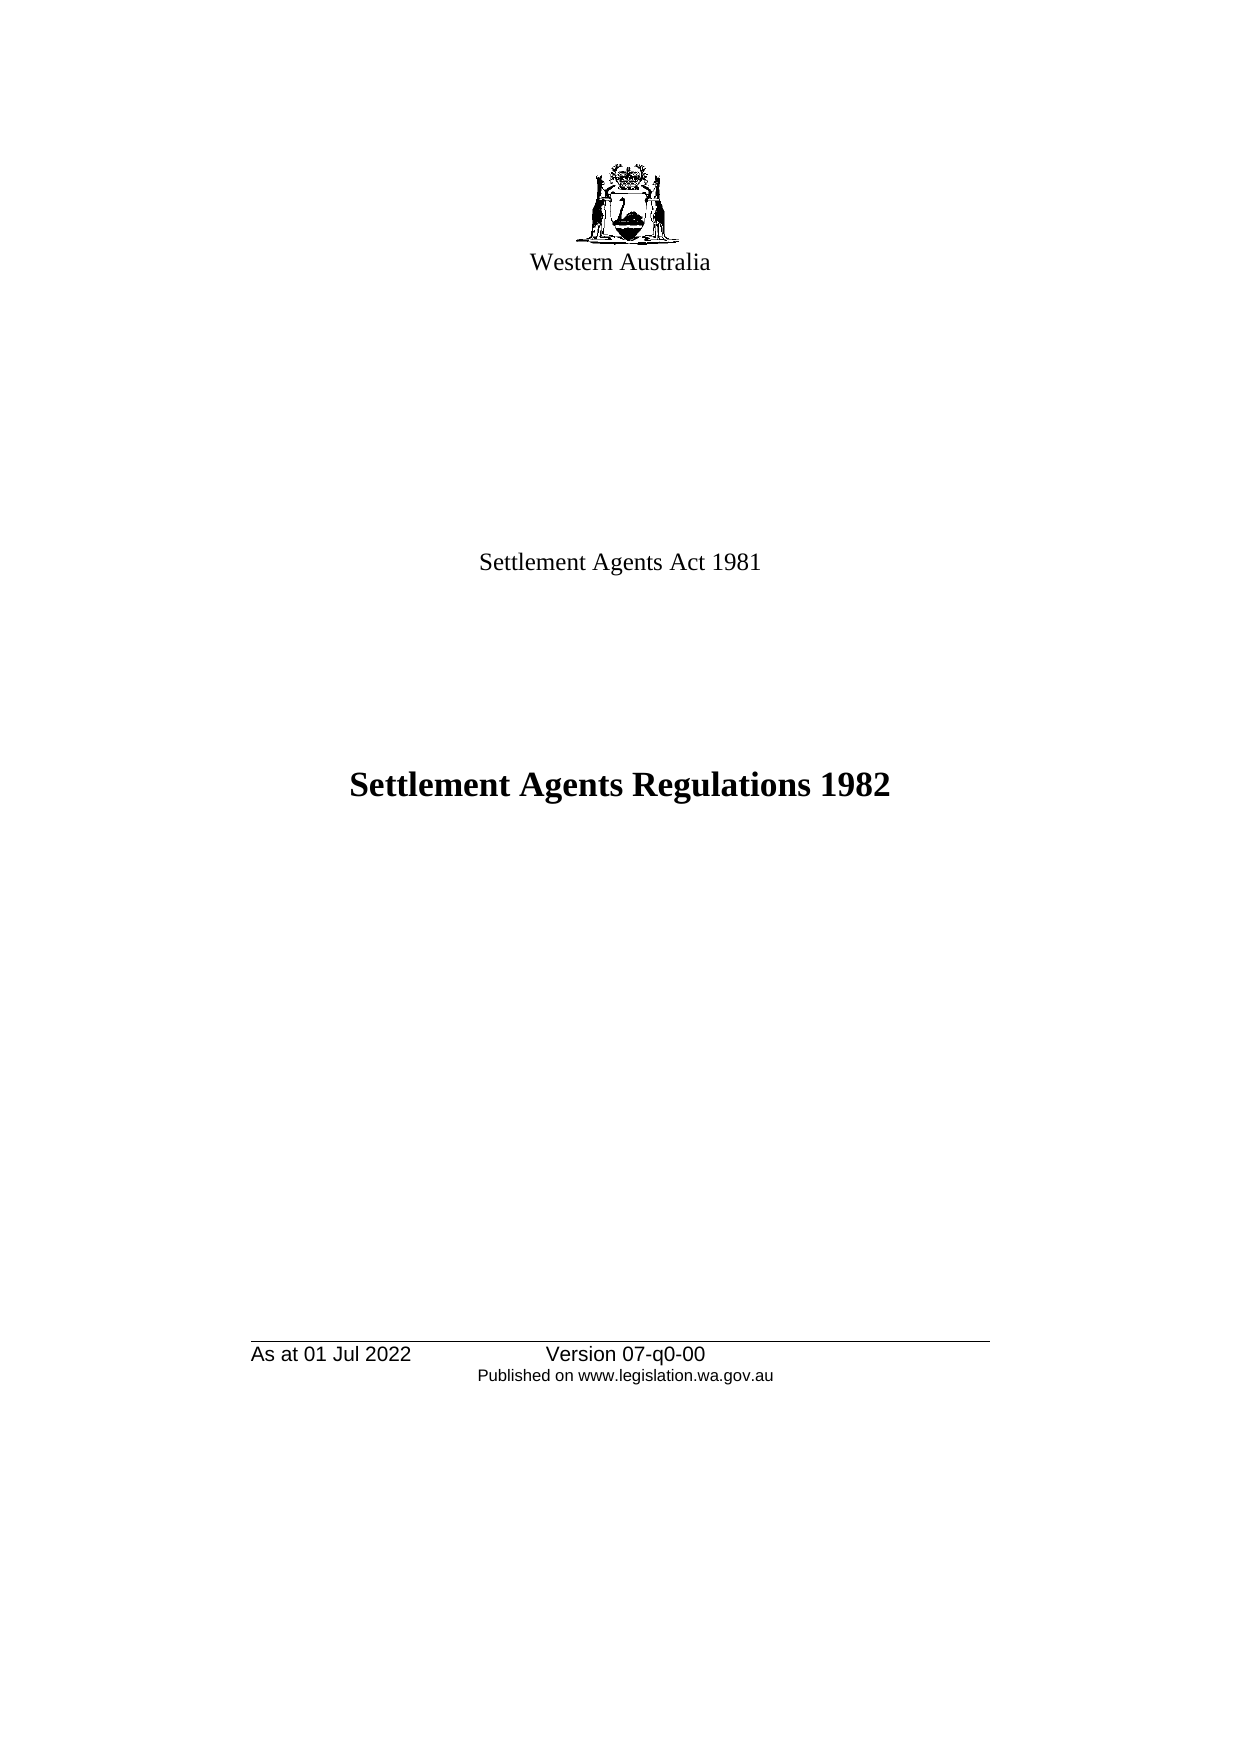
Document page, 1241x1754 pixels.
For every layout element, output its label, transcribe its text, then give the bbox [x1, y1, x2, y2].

text Settlement Agents Act 1981 [251, 547, 990, 576]
picture [575, 162, 679, 246]
text Western Australia [251, 247, 990, 276]
text Settlement Agents Regulations 1982 [251, 763, 990, 804]
